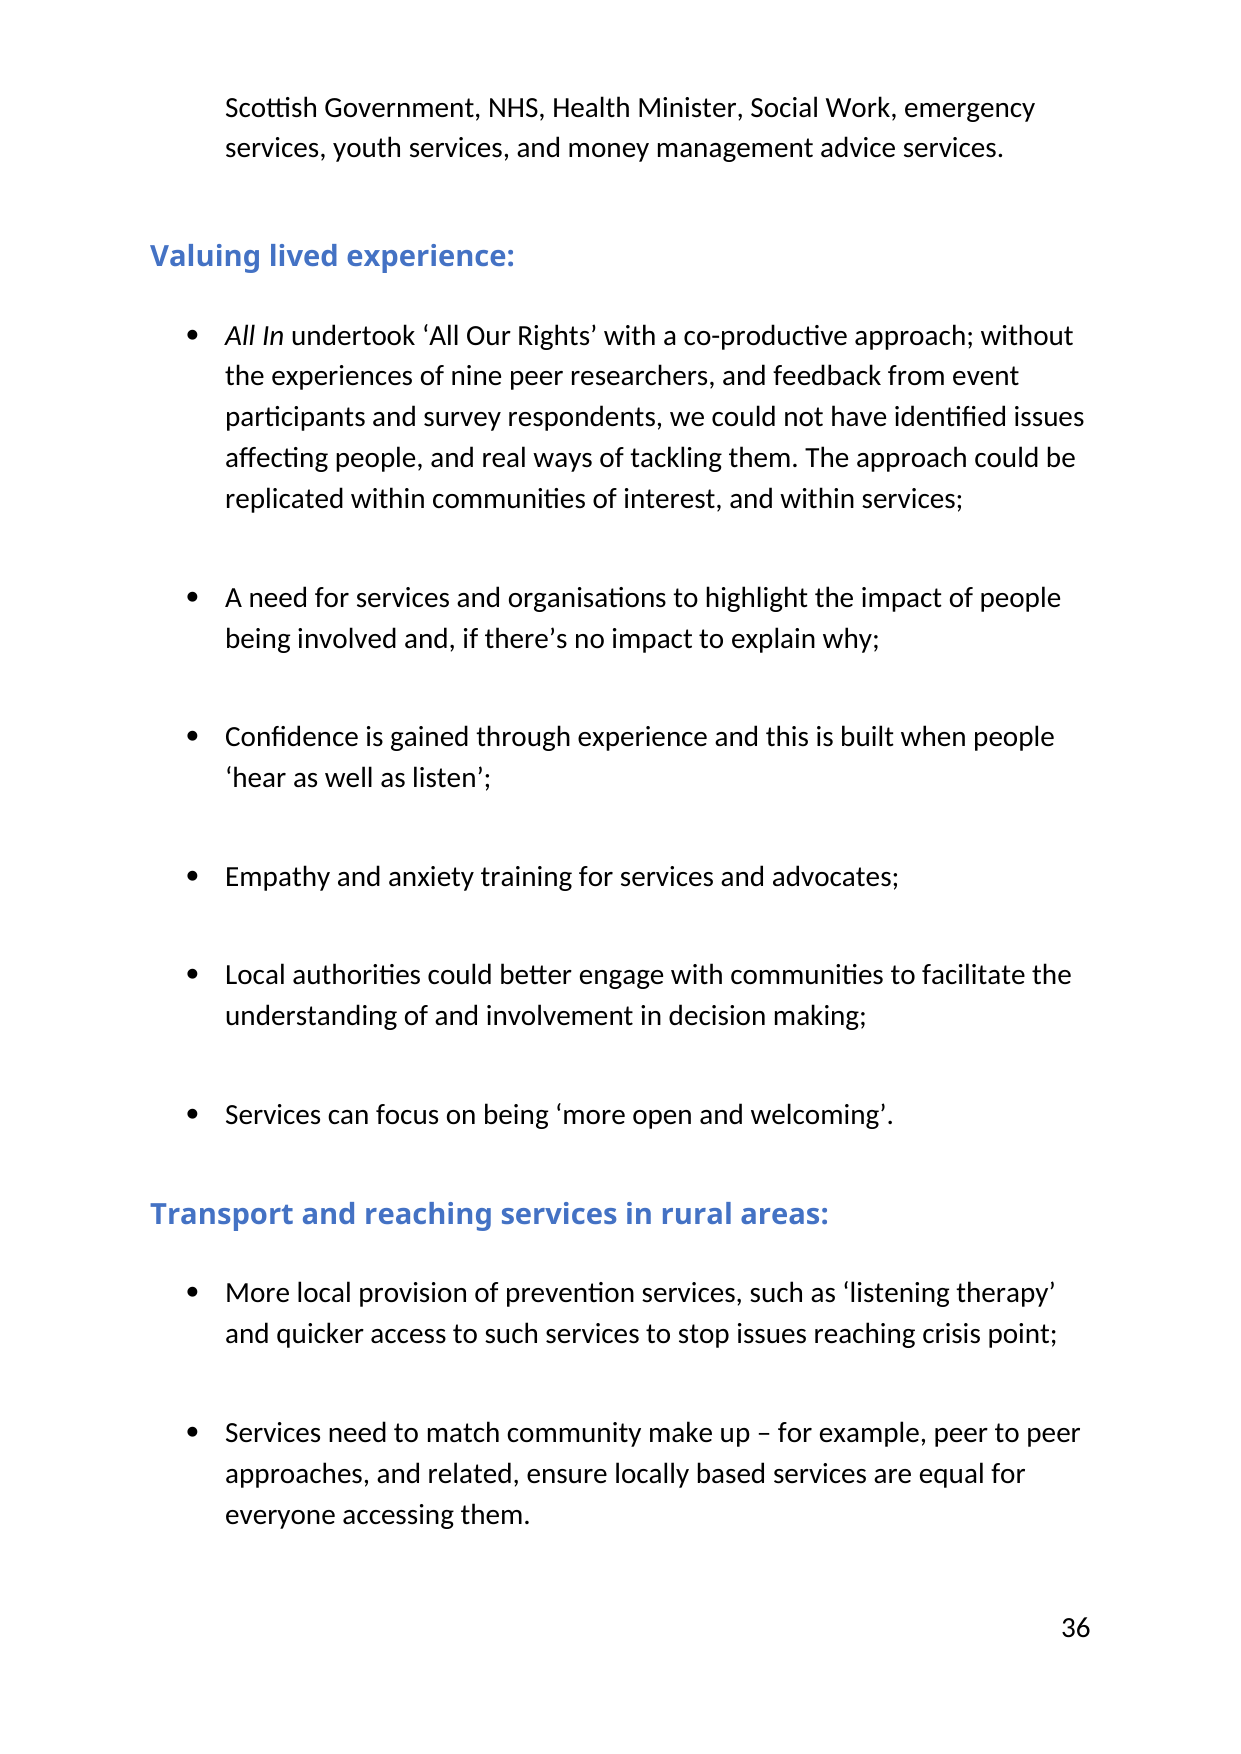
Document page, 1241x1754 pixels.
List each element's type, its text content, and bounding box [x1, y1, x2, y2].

list Empathy and anxiety training for services and advocates; [187, 858, 1090, 893]
subtitle Valuing lived experience: [150, 235, 1090, 275]
list Services need to match community make up – for example, peer to peer approaches, and related, ensure locally based services are equal for everyone accessing them. [187, 1414, 1090, 1531]
subtitle Transport and reaching services in rural areas: [150, 1193, 1090, 1233]
list Local authorities could better engage with communities to facilitate the understanding of and involvement in decision making; [187, 956, 1090, 1033]
list Confidence is gained through experience and this is built when people ‘hear as well as listen’; [187, 718, 1090, 795]
list Services can focus on being ‘more open and welcoming’. [187, 1096, 1090, 1131]
list More local provision of prevention services, such as ‘listening therapy’ and quicker access to such services to stop issues reaching crisis point; [187, 1274, 1090, 1351]
list A need for services and organisations to highlight the impact of people being involved and, if there’s no impact to explain why; [187, 579, 1090, 655]
list All In undertook ‘All Our Rights’ with a co-productive approach; without the experiences of nine peer researchers, and feedback from event participants and survey respondents, we could not have identified issues affecting people, and real ways of tackling them. The approach could be replicated within communities of interest, and within services; [187, 317, 1090, 516]
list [187, 89, 1090, 165]
